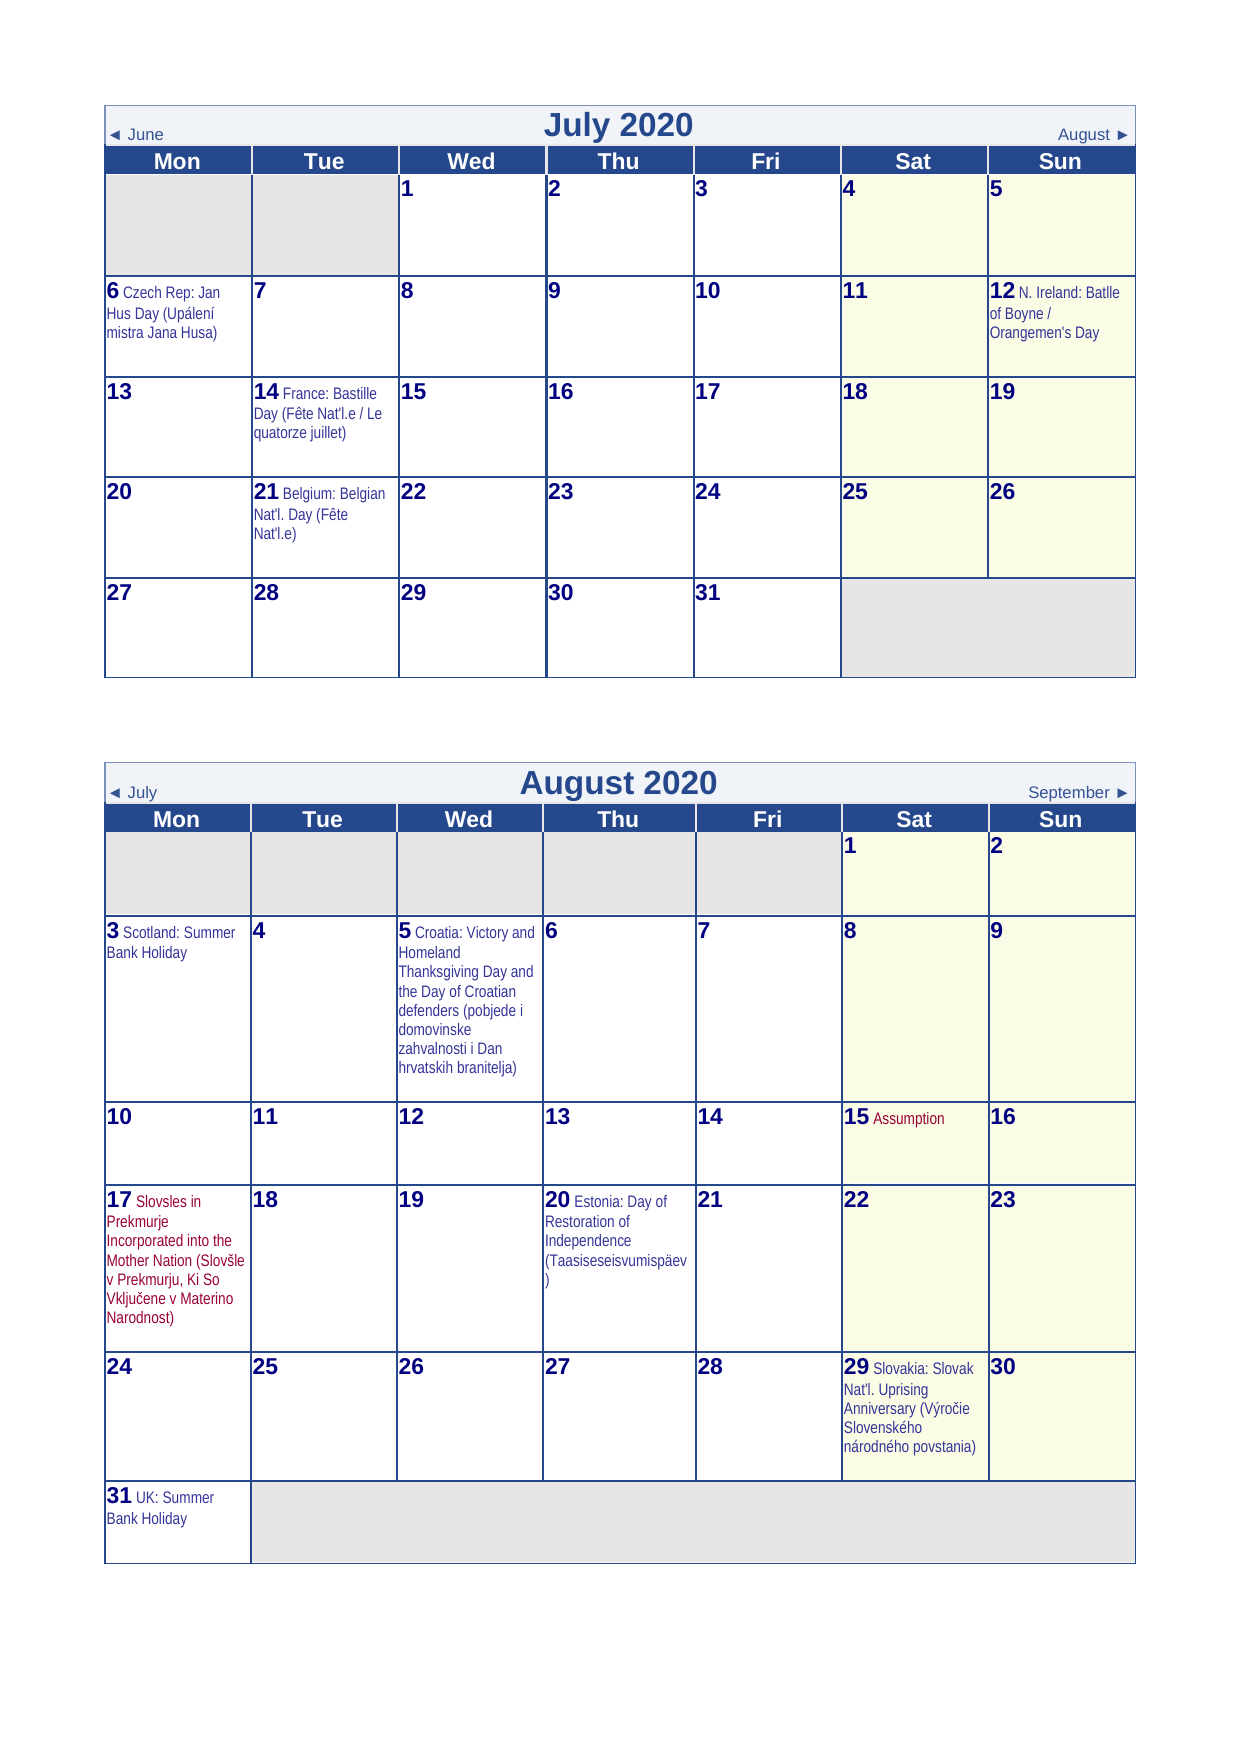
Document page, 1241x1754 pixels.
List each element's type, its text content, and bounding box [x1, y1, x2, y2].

table_cell 29 Slovakia: Slovak Nat'l. Uprising Anniversary (Výročie Slovenského národného povstania) [843, 1353, 988, 1480]
table_cell 25 [842, 478, 987, 577]
table_cell 1 [400, 175, 545, 275]
table_cell 23 [548, 478, 693, 577]
table_cell Wed [398, 804, 542, 832]
table_cell 7 [697, 917, 841, 1101]
table_cell Sun [989, 146, 1135, 174]
table_cell 4 [842, 175, 987, 275]
table_cell 8 [843, 917, 988, 1101]
table_cell 24 [695, 478, 840, 577]
table_cell 19 [398, 1186, 542, 1351]
table_cell 13 [544, 1103, 695, 1183]
table_cell 29 [400, 579, 545, 677]
table_cell 20 [106, 478, 251, 577]
table_cell 8 [400, 277, 545, 376]
table_cell 4 [252, 917, 396, 1101]
table_cell 15 [400, 378, 545, 476]
table_cell 30 [548, 579, 693, 677]
table_header August ► [988, 106, 1135, 144]
table_cell Sat [843, 804, 988, 832]
table_header September ► [988, 763, 1135, 802]
table_cell 12 N. Ireland: Batlle of Boyne / Orangemen's Day [989, 277, 1135, 376]
table_cell [106, 175, 251, 275]
table_cell Mon [106, 804, 250, 832]
table_cell 5 Croatia: Victory and Homeland Thanksgiving Day and the Day of Croatian defenders (pobjede i domovinske zahvalnosti i Dan hrvatskih branitelja) [398, 917, 542, 1101]
table_cell 24 [106, 1353, 250, 1480]
table_cell Wed [400, 146, 545, 174]
table_cell 14 [697, 1103, 841, 1183]
table_header ◄ June [106, 106, 252, 144]
table_cell [842, 579, 1135, 677]
table_cell 5 [989, 175, 1135, 275]
table_cell [106, 832, 250, 914]
table_cell Mon [106, 146, 251, 174]
table_cell 26 [989, 478, 1135, 577]
table_cell 28 [697, 1353, 841, 1480]
table_cell 16 [990, 1103, 1135, 1183]
table_cell 11 [842, 277, 987, 376]
table_cell 11 [252, 1103, 396, 1183]
table_cell 12 [398, 1103, 542, 1183]
table_cell Thu [548, 146, 693, 174]
table_cell 3 Scotland: Summer Bank Holiday [106, 917, 250, 1101]
table_cell 31 [695, 579, 840, 677]
table_cell Thu [544, 804, 695, 832]
table_cell 6 [544, 917, 695, 1101]
table_cell Fri [695, 146, 840, 174]
table_cell 17 [695, 378, 840, 476]
table_cell 16 [548, 378, 693, 476]
table_cell 6 Czech Rep: Jan Hus Day (Upálení mistra Jana Husa) [106, 277, 251, 376]
table_cell Sun [990, 804, 1135, 832]
table_header ◄ July [106, 763, 252, 802]
table_cell [253, 175, 398, 275]
table_cell 3 [695, 175, 840, 275]
table_cell 23 [990, 1186, 1135, 1351]
table_cell 9 [990, 917, 1135, 1101]
table_cell [398, 832, 542, 914]
table_cell 31 UK: Summer Bank Holiday [106, 1482, 250, 1562]
table_cell [252, 832, 396, 914]
table_cell 21 [697, 1186, 841, 1351]
table_cell 10 [695, 277, 840, 376]
table_cell 19 [989, 378, 1135, 476]
table_cell 2 [990, 832, 1135, 914]
table_cell Fri [697, 804, 841, 832]
table_cell [544, 832, 695, 914]
table_cell 15 Assumption [843, 1103, 988, 1183]
table_cell 22 [843, 1186, 988, 1351]
table_cell [697, 832, 841, 914]
table_cell 20 Estonia: Day of Restoration of Independence (Taasiseseisvumispäev) [544, 1186, 695, 1351]
table_cell 17 Slovsles in Prekmurje Incorporated into the Mother Nation (Slovšle v Prekmurju, Ki So Vključene v Materino Narodnost) [106, 1186, 250, 1351]
table_cell 28 [253, 579, 398, 677]
table_header July 2020 [252, 106, 988, 144]
table_cell Tue [252, 804, 396, 832]
table_cell 9 [548, 277, 693, 376]
table_cell 27 [106, 579, 251, 677]
table_cell [252, 1482, 1135, 1562]
table_cell Sat [842, 146, 987, 174]
table_cell 27 [544, 1353, 695, 1480]
table_cell 26 [398, 1353, 542, 1480]
table_cell 10 [106, 1103, 250, 1183]
table_cell 1 [843, 832, 988, 914]
table_cell 21 Belgium: Belgian Nat'l. Day (Fête Nat'l.e) [253, 478, 398, 577]
table_header August 2020 [252, 763, 988, 802]
table_cell 30 [990, 1353, 1135, 1480]
table_cell 2 [548, 175, 693, 275]
table_cell Tue [253, 146, 398, 174]
table_cell 13 [106, 378, 251, 476]
table_cell 18 [252, 1186, 396, 1351]
table_cell 25 [252, 1353, 396, 1480]
table_cell 22 [400, 478, 545, 577]
table_cell 7 [253, 277, 398, 376]
table_cell 18 [842, 378, 987, 476]
table_cell 14 France: Bastille Day (Fête Nat'l.e / Le quatorze juillet) [253, 378, 398, 476]
